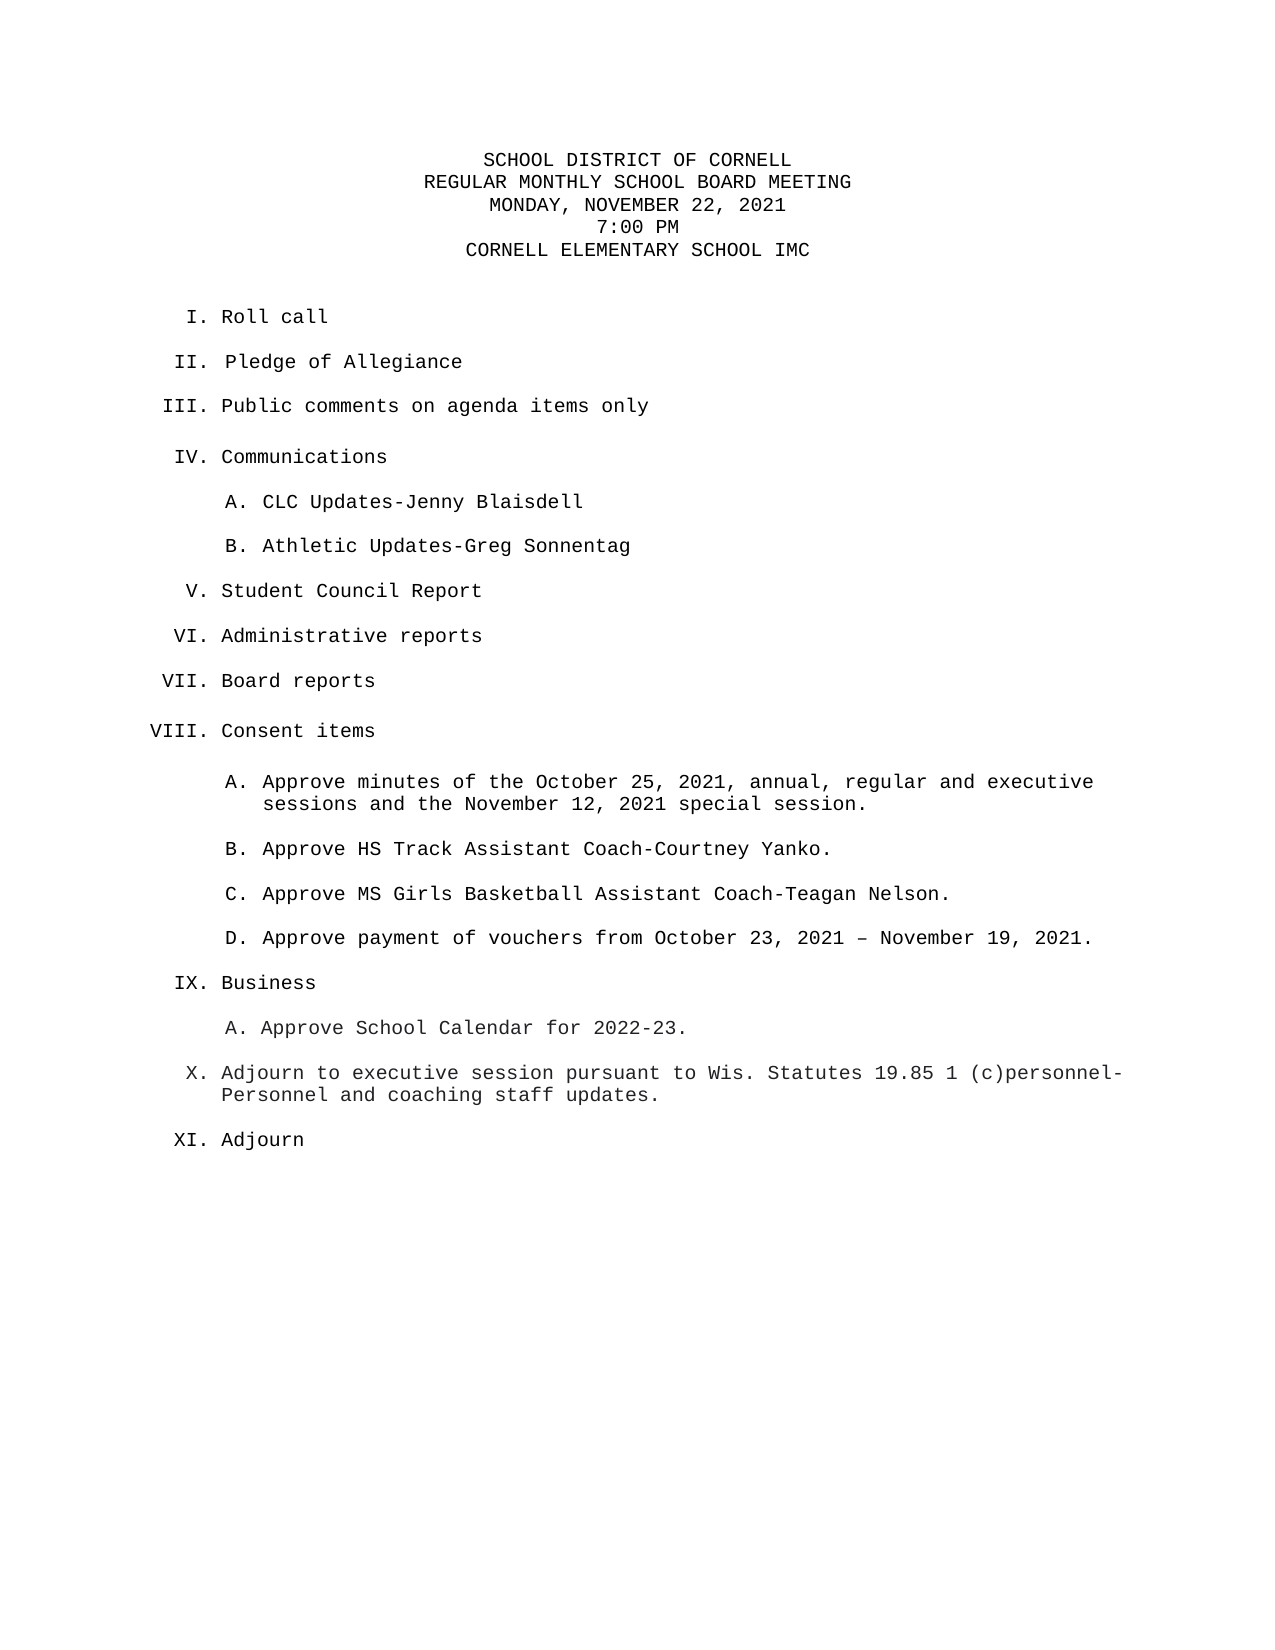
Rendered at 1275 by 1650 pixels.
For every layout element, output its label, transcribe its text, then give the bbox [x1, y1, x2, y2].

text IX. Business [150, 973, 1125, 996]
text VI. Administrative reports [150, 626, 1125, 648]
text CORNELL ELEMENTARY SCHOOL IMC [150, 239, 1125, 262]
text IV. Communications [150, 447, 1125, 469]
list Athletic Updates-Greg Sonnentag [225, 536, 1125, 559]
list Approve payment of vouchers from October 23, 2021 – November 19, 2021. [225, 928, 1125, 951]
text SCHOOL DISTRICT OF CORNELL [150, 150, 1125, 172]
list Approve MS Girls Basketball Assistant Coach-Teagan Nelson. [225, 883, 1125, 906]
text XI. Adjourn [150, 1130, 1125, 1152]
text VII. Board reports [150, 671, 1125, 693]
text V. Student Council Report [150, 581, 1125, 603]
text 7:00 PM [150, 217, 1125, 239]
text I. Roll call [150, 307, 1125, 329]
list Approve minutes of the October 25, 2021, annual, regular and executive sessions and the November 12, 2021 special session. [225, 772, 1125, 816]
text II. Pledge of Allegiance [150, 352, 1125, 374]
text REGULAR MONTHLY SCHOOL BOARD MEETING [150, 172, 1125, 195]
text VIII. Consent items [150, 721, 1125, 743]
text III. Public comments on agenda items only [150, 396, 1125, 419]
list Approve HS Track Assistant Coach-Courtney Yanko. [225, 839, 1125, 861]
list CLC Updates-Jenny Blaisdell [225, 492, 1125, 514]
text X. Adjourn to executive session pursuant to Wis. Statutes 19.85 1 (c)personnel- [150, 1063, 1125, 1085]
text Personnel and coaching staff updates. [150, 1085, 1125, 1107]
text A. Approve School Calendar for 2022-23. [150, 1018, 1125, 1040]
text MONDAY, NOVEMBER 22, 2021 [150, 195, 1125, 217]
